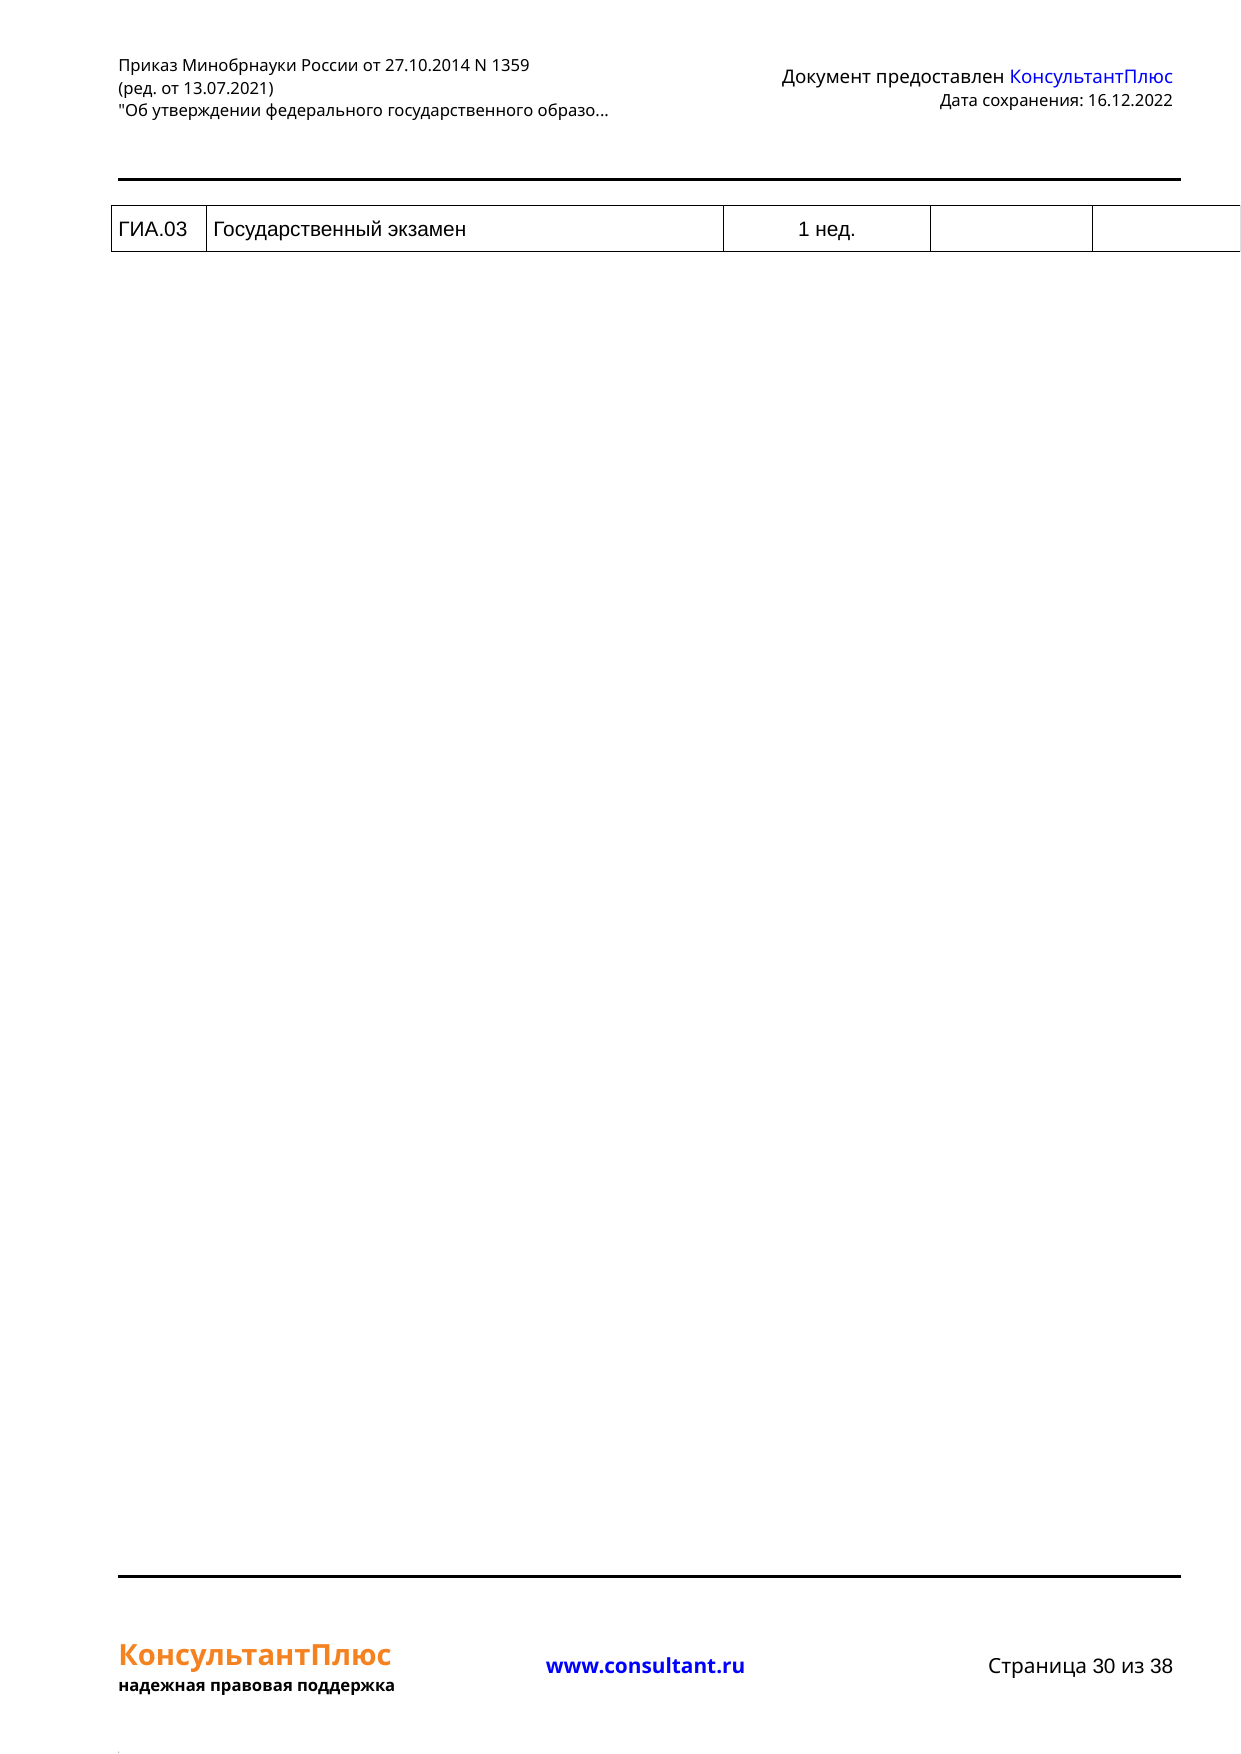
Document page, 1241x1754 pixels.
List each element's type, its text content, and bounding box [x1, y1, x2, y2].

table_cell 1 нед. [724, 206, 930, 251]
table_cell ГИА.03 [112, 206, 206, 251]
table_cell [931, 206, 1092, 251]
table_cell [1093, 206, 1240, 251]
table_cell Государственный экзамен [207, 206, 723, 251]
